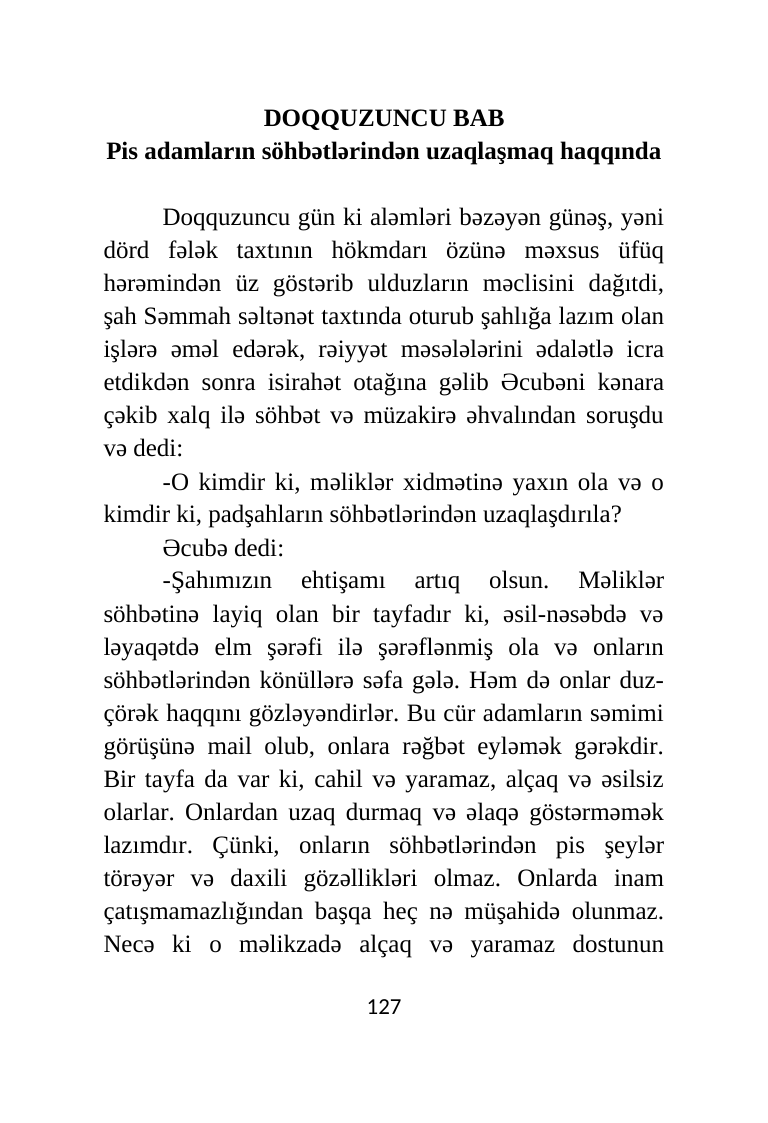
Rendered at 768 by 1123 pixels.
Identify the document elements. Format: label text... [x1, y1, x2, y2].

text -O kimdir ki, məliklər xidmətinə yaxın ola və o kimdir ki, padşahların söhbətlərindən uzaqlaşdırıla? [103, 467, 664, 528]
subtitle DOQQUZUNCU BAB [103, 103, 664, 132]
text Pis adamların söhbətlərindən uzaqlaşmaq haqqında [103, 136, 664, 165]
text Doqquzuncu gün ki aləmləri bəzəyən günəş, yəni dörd fələk taxtının hökmdarı özünə məxsus üfüq hərəmindən üz göstərib ulduzların məclisini dağıtdi, şah Səmmah səltənət taxtında oturub şahlığa lazım olan işlərə əməl edərək, rəiyyət məsələlərini ədalətlə icra etdikdən sonra isirahət otağına gəlib Əcubəni kənara çəkib xalq ilə söhbət və müzakirə əhvalından soruşdu və dedi: [103, 202, 664, 462]
text Əcubə dedi: [103, 533, 664, 561]
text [103, 566, 664, 958]
